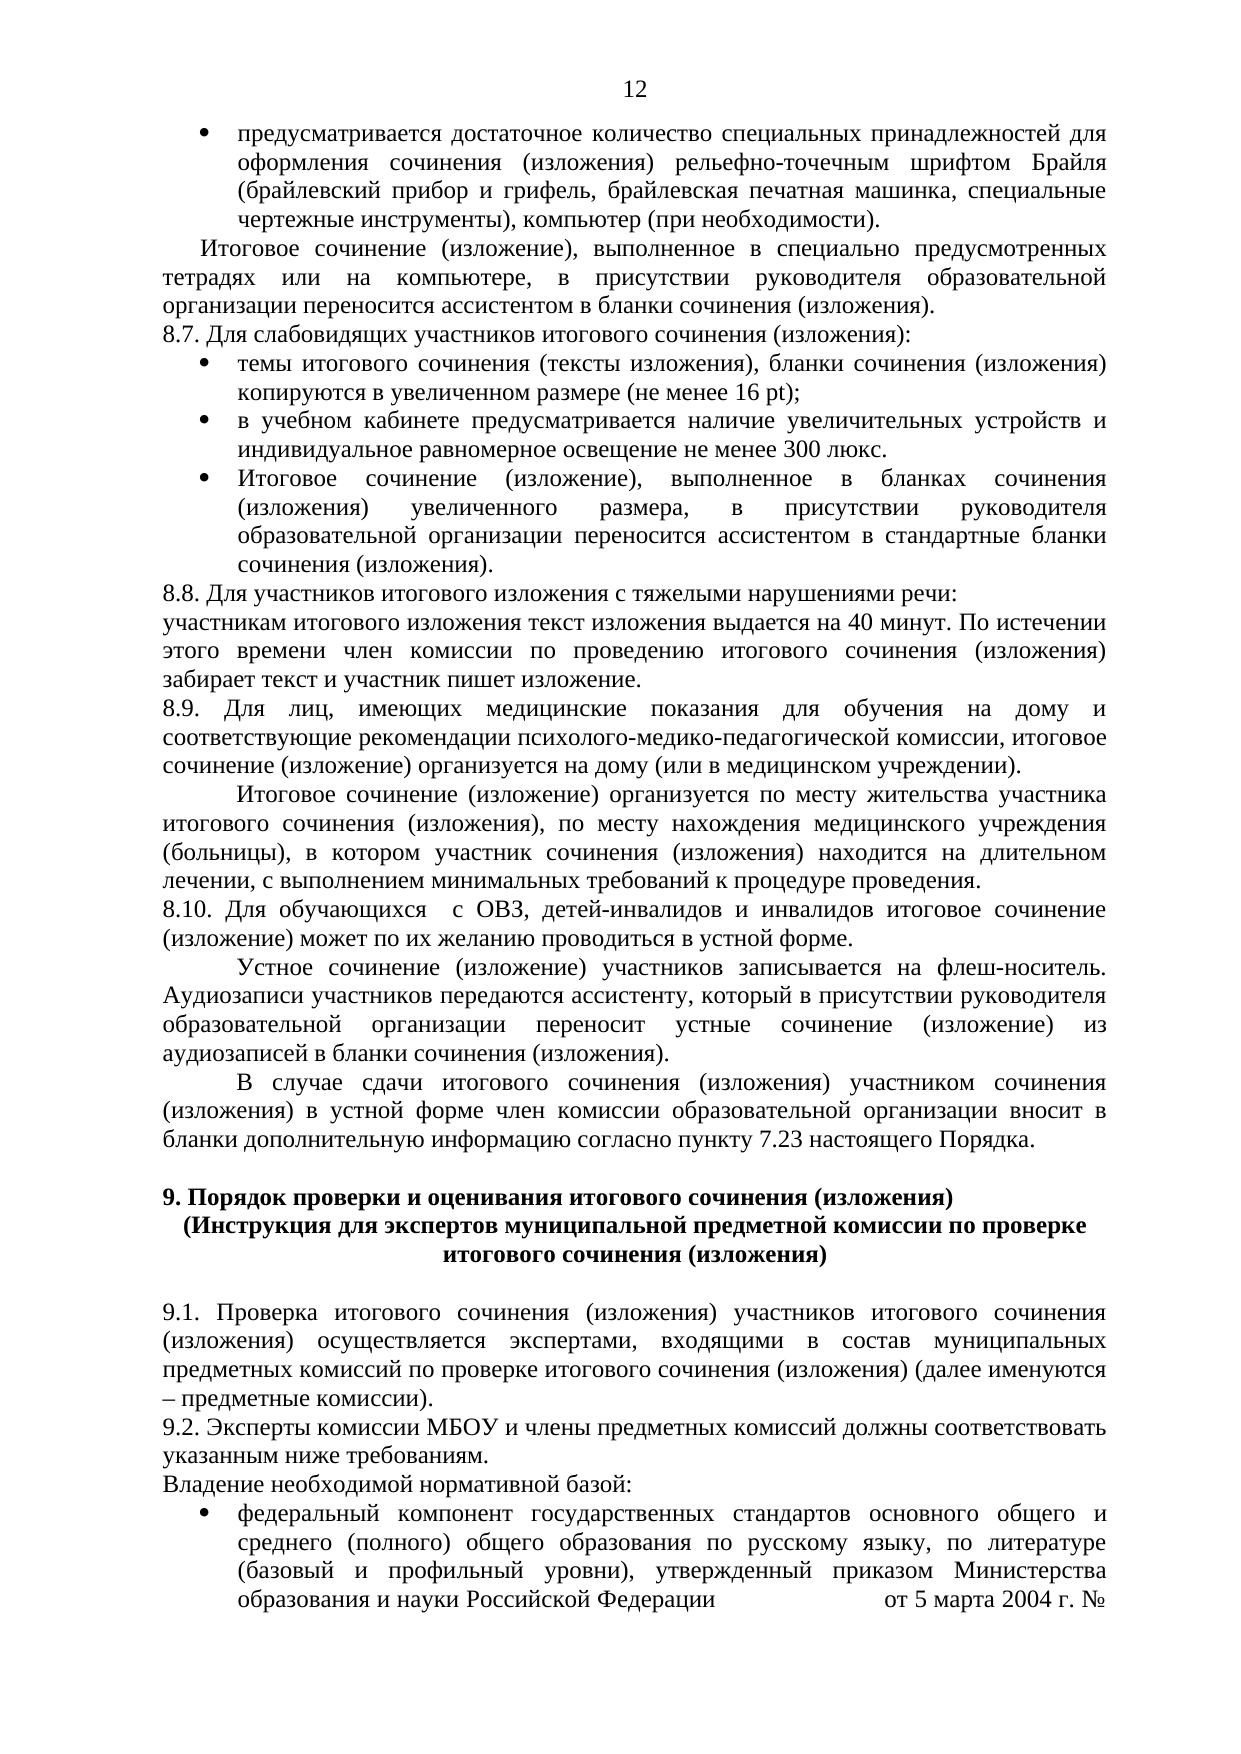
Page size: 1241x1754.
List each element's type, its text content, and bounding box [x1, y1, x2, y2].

text 8.8. Для участников итогового изложения с тяжелыми нарушениями речи: [162, 578, 1107, 607]
text В случае сдачи итогового сочинения (изложения) участником сочинения (изложения) в устной форме член комиссии образовательной организации вносит в бланки дополнительную информацию согласно пункту 7.23 настоящего Порядка. [162, 1067, 1107, 1153]
list темы итогового сочинения (тексты изложения), бланки сочинения (изложения) копируются в увеличенном размере (не менее 16 pt); [200, 348, 1107, 406]
list в учебном кабинете предусматривается наличие увеличительных устройств и индивидуальное равномерное освещение не менее 300 люкс. [200, 406, 1107, 463]
list предусматривается достаточное количество специальных принадлежностей для оформления сочинения (изложения) рельефно-точечным шрифтом Брайля (брайлевский прибор и грифель, брайлевская печатная машинка, специальные чертежные инструменты), компьютер (при необходимости). [200, 118, 1107, 233]
text 9.1. Проверка итогового сочинения (изложения) участников итогового сочинения (изложения) осуществляется экспертами, входящими в состав муниципальных предметных комиссий по проверке итогового сочинения (изложения) (далее именуются – предметные комиссии). [162, 1297, 1107, 1412]
text 9. Порядок проверки и оценивания итогового сочинения (изложения) [162, 1182, 1107, 1211]
text участникам итогового изложения текст изложения выдается на 40 минут. По истечении этого времени член комиссии по проведению итогового сочинения (изложения) забирает текст и участник пишет изложение. [162, 607, 1107, 693]
text 9.2. Эксперты комиссии МБОУ и члены предметных комиссий должны соответствовать указанным ниже требованиям. [162, 1412, 1107, 1469]
text 8.10. Для обучающихся с ОВЗ, детей-инвалидов и инвалидов итоговое сочинение (изложение) может по их желанию проводиться в устной форме. [162, 894, 1107, 952]
text 8.9. Для лиц, имеющих медицинские показания для обучения на дому и соответствующие рекомендации психолого-медико-педагогической комиссии, итоговое сочинение (изложение) организуется на дому (или в медицинском учреждении). [162, 693, 1107, 779]
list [200, 1498, 1107, 1613]
text Владение необходимой нормативной базой: [162, 1469, 1107, 1498]
list Итоговое сочинение (изложение), выполненное в бланках сочинения (изложения) увеличенного размера, в присутствии руководителя образовательной организации переносится ассистентом в стандартные бланки сочинения (изложения). [200, 463, 1107, 578]
text Итоговое сочинение (изложение) организуется по месту жительства участника итогового сочинения (изложения), по месту нахождения медицинского учреждения (больницы), в котором участник сочинения (изложения) находится на длительном лечении, с выполнением минимальных требований к процедуре проведения. [162, 779, 1107, 894]
text Устное сочинение (изложение) участников записывается на флеш-носитель. Аудиозаписи участников передаются ассистенту, который в присутствии руководителя образовательной организации переносит устные сочинение (изложение) из аудиозаписей в бланки сочинения (изложения). [162, 952, 1107, 1067]
text (Инструкция для экспертов муниципальной предметной комиссии по проверке итогового сочинения (изложения) [162, 1211, 1107, 1268]
text Итоговое сочинение (изложение), выполненное в специально предусмотренных тетрадях или на компьютере, в присутствии руководителя образовательной организации переносится ассистентом в бланки сочинения (изложения). [162, 233, 1107, 319]
text 8.7. Для слабовидящих участников итогового сочинения (изложения): [162, 319, 1107, 348]
